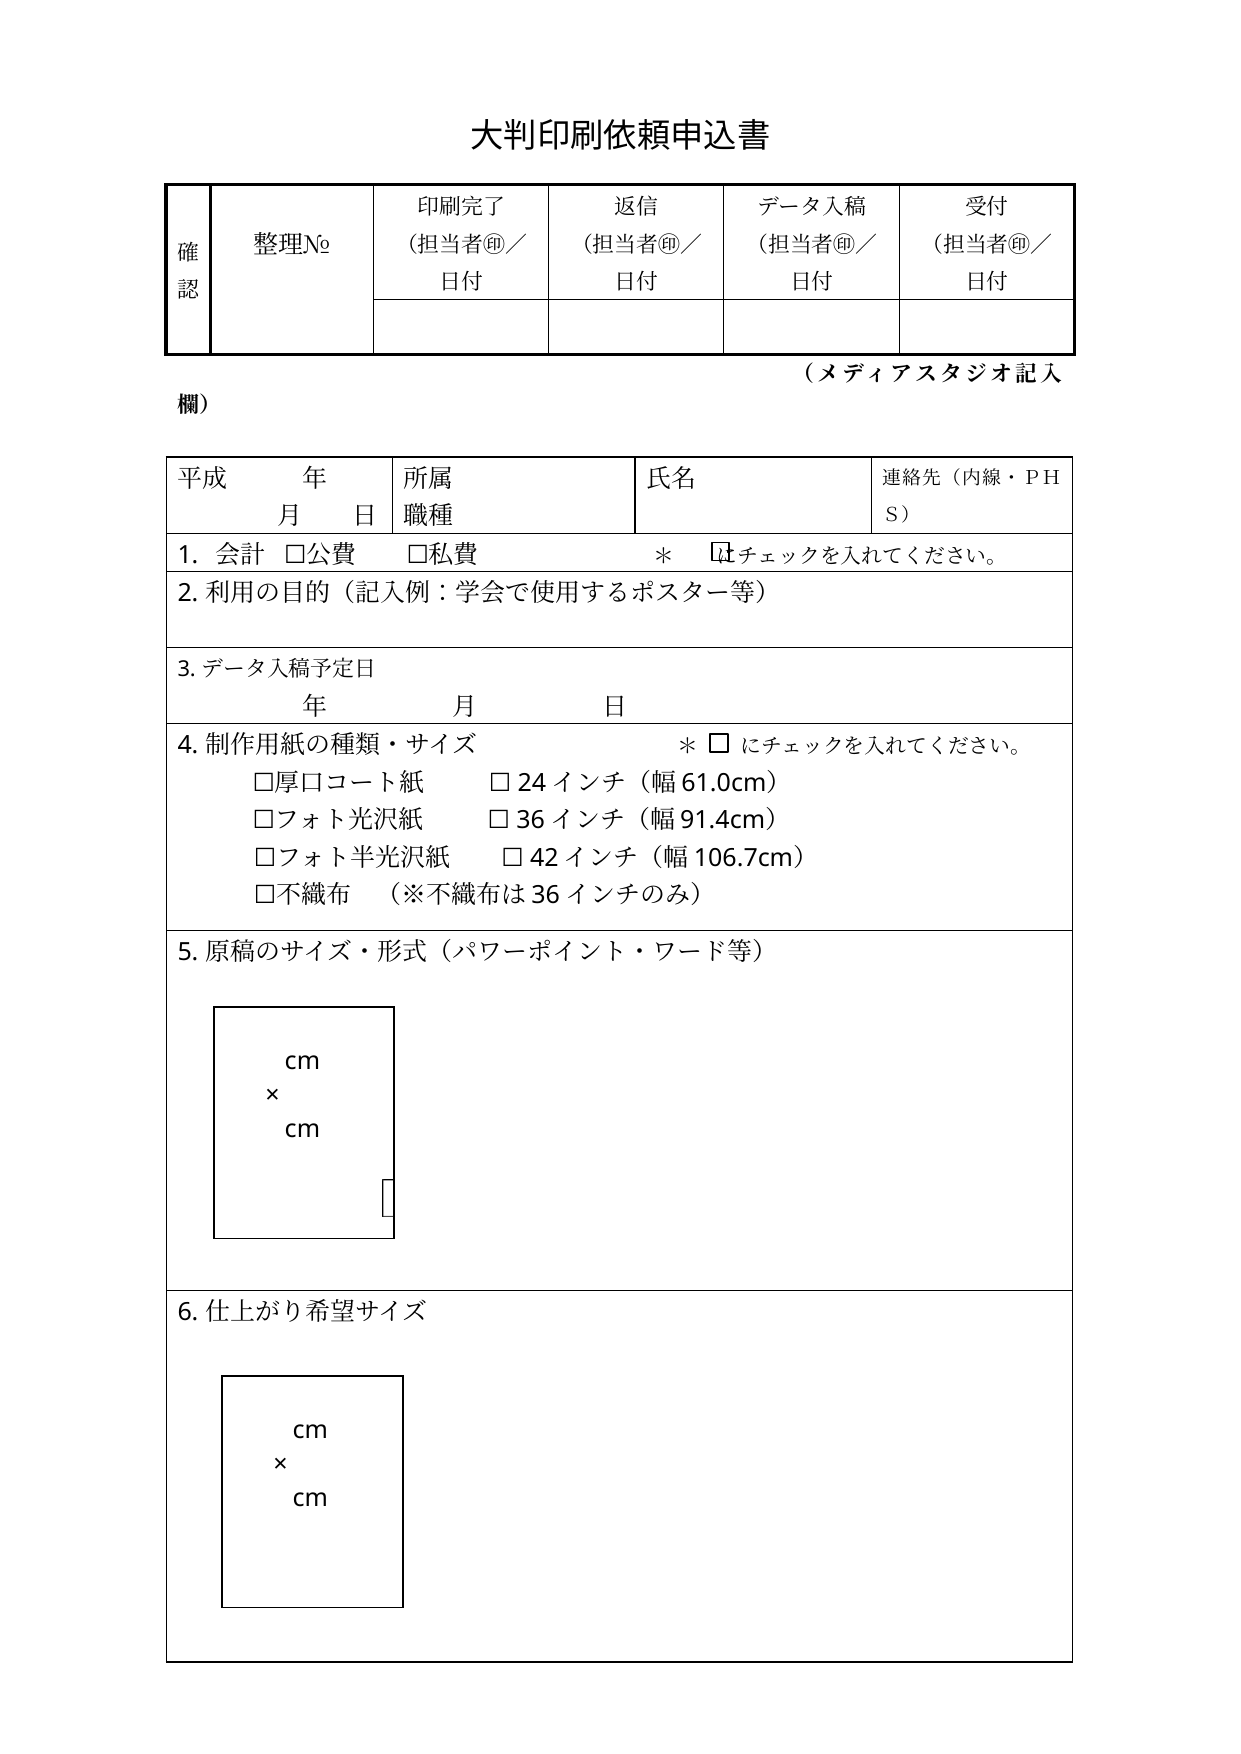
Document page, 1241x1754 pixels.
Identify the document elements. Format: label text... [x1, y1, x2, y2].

title 大判印刷依頼申込書 [177, 96, 1063, 171]
table_cell 5. 原稿のサイズ・形式（パワーポイント・ワード等） [167, 931, 1072, 1290]
table_cell [724, 300, 899, 353]
table_cell 会計 公費 私費 ＊ にチェックを入れてください。 [167, 534, 1072, 571]
table_header 氏名 [636, 458, 871, 532]
table_header データ入稿 （担当者㊞／日付 [724, 186, 899, 299]
table_cell 3. データ入稿予定日 年 月 日 [167, 648, 1072, 723]
table_header 整理№ [212, 186, 373, 353]
table_header 受付 （担当者㊞／日付 [900, 186, 1073, 299]
table_header 連絡先（内線・ＰＨＳ） [872, 458, 1072, 532]
table_header 平成 年 月 日 [167, 458, 392, 532]
table_cell 2. 利用の目的（記入例：学会で使用するポスター等） [167, 572, 1072, 647]
table_header 確認 [168, 186, 209, 353]
table_cell [374, 300, 548, 353]
table_cell 6. 仕上がり希望サイズ [167, 1291, 1072, 1661]
table_header 印刷完了 （担当者㊞／日付 [374, 186, 548, 299]
table_header 返信 （担当者㊞／日付 [549, 186, 723, 299]
table_cell [900, 300, 1073, 353]
table_header 所属 職種 [393, 458, 634, 532]
table_cell [549, 300, 723, 353]
table_cell 4. 制作用紙の種類・サイズ ＊ にチェックを入れてください。 厚口コート紙 24インチ（幅61.0cm） フォト光沢紙 36インチ（幅91.4cm） フォト半光沢紙 42インチ（幅106.7cm） 不織布 （※不織布は36インチのみ） [167, 724, 1072, 929]
text （メディアスタジオ記入欄） [177, 356, 1063, 419]
